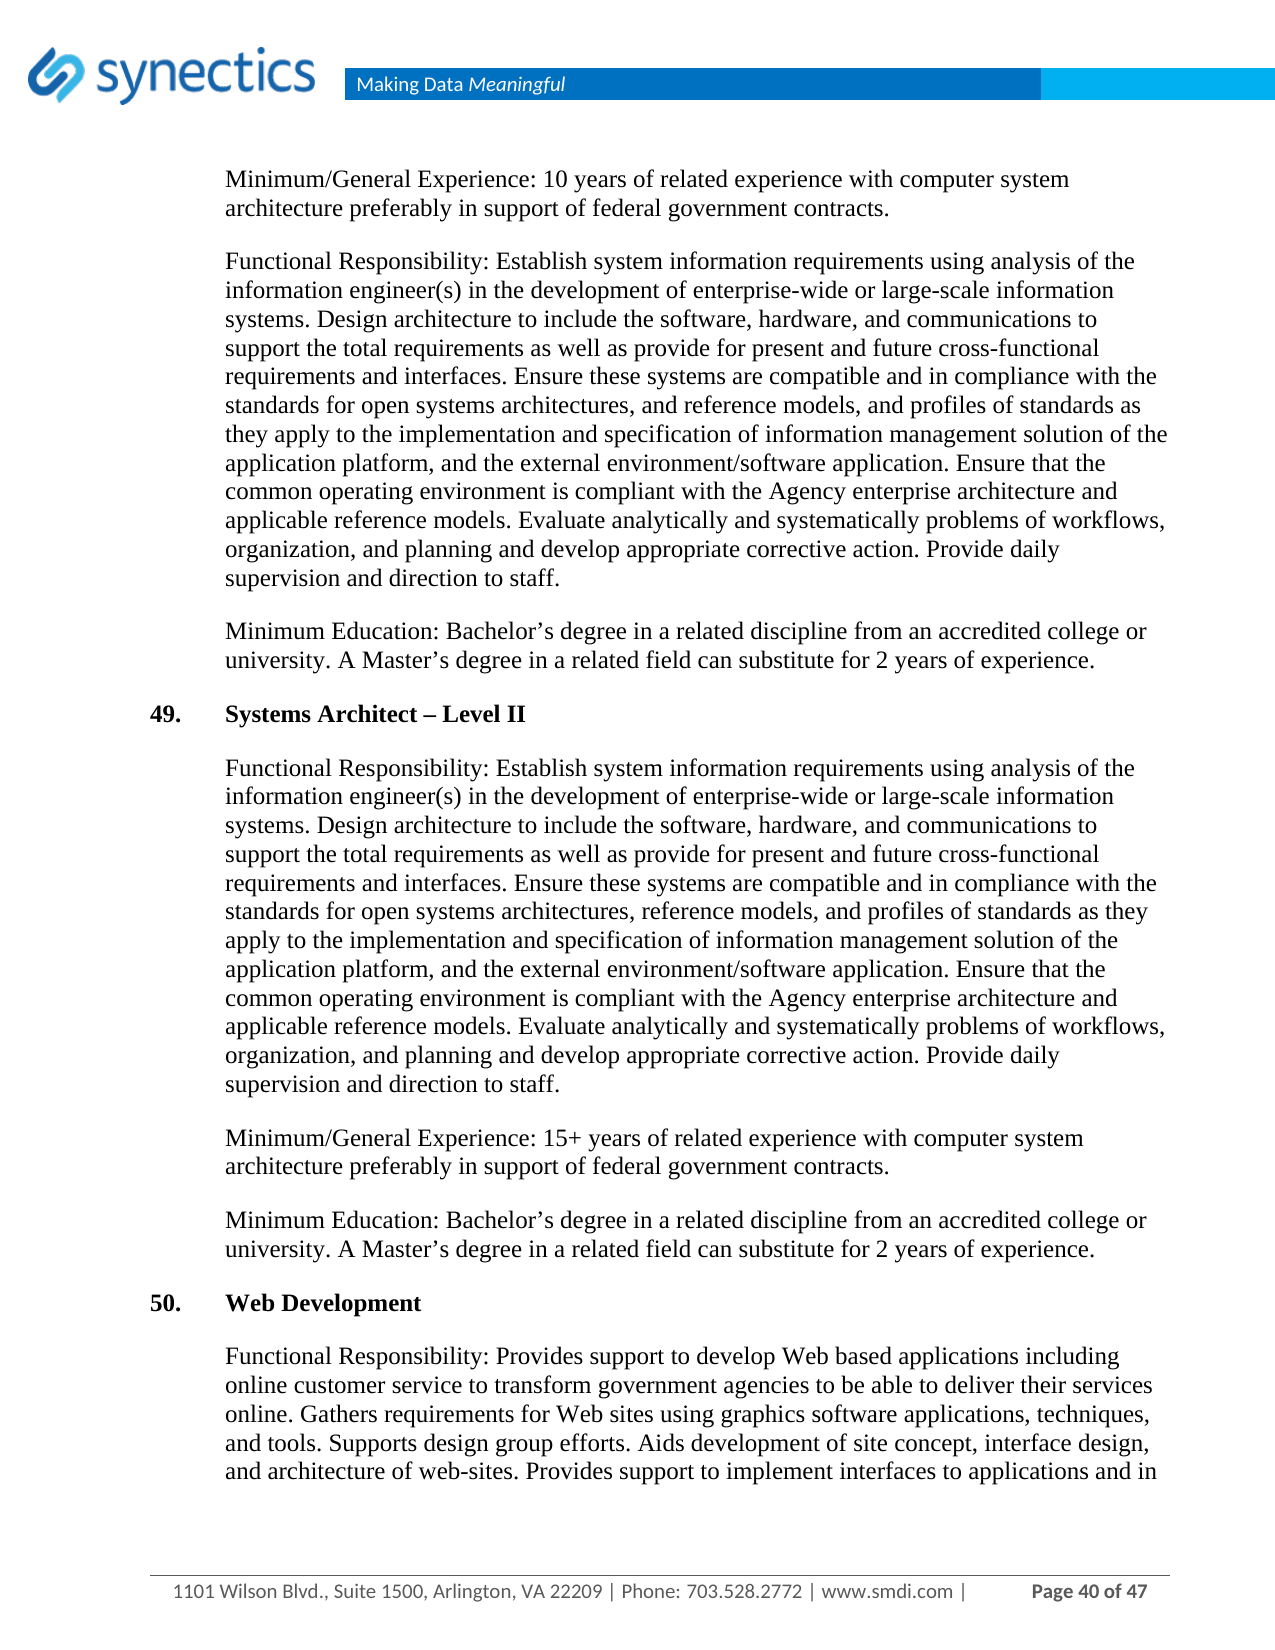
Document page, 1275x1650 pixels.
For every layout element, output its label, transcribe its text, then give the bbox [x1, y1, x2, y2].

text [225, 1341, 1170, 1485]
text Minimum Education: Bachelor’s degree in a related discipline from an accredited college or university. A Master’s degree in a related field can substitute for 2 years of experience. [225, 1205, 1170, 1263]
text Minimum/General Experience: 15+ years of related experience with computer system architecture preferably in support of federal government contracts. [225, 1123, 1170, 1180]
text 49. Systems Architect – Level II [150, 699, 1170, 728]
text Minimum Education: Bachelor’s degree in a related discipline from an accredited college or university. A Master’s degree in a related field can substitute for 2 years of experience. [225, 616, 1170, 674]
picture [28, 47, 319, 105]
text Functional Responsibility: Establish system information requirements using analysis of the information engineer(s) in the development of enterprise-wide or large-scale information systems. Design architecture to include the software, hardware, and communications to support the total requirements as well as provide for present and future cross-functional requirements and interfaces. Ensure these systems are compatible and in compliance with the standards for open systems architectures, and reference models, and profiles of standards as they apply to the implementation and specification of information management solution of the application platform, and the external environment/software application. Ensure that the common operating environment is compliant with the Agency enterprise architecture and applicable reference models. Evaluate analytically and systematically problems of workflows, organization, and planning and develop appropriate corrective action. Provide daily supervision and direction to staff. [225, 246, 1170, 591]
text Minimum/General Experience: 10 years of related experience with computer system architecture preferably in support of federal government contracts. [225, 164, 1170, 221]
text 50. Web Development [150, 1288, 1170, 1316]
text Functional Responsibility: Establish system information requirements using analysis of the information engineer(s) in the development of enterprise-wide or large-scale information systems. Design architecture to include the software, hardware, and communications to support the total requirements as well as provide for present and future cross-functional requirements and interfaces. Ensure these systems are compatible and in compliance with the standards for open systems architectures, reference models, and profiles of standards as they apply to the implementation and specification of information management solution of the application platform, and the external environment/software application. Ensure that the common operating environment is compliant with the Agency enterprise architecture and applicable reference models. Evaluate analytically and systematically problems of workflows, organization, and planning and develop appropriate corrective action. Provide daily supervision and direction to staff. [225, 753, 1170, 1098]
